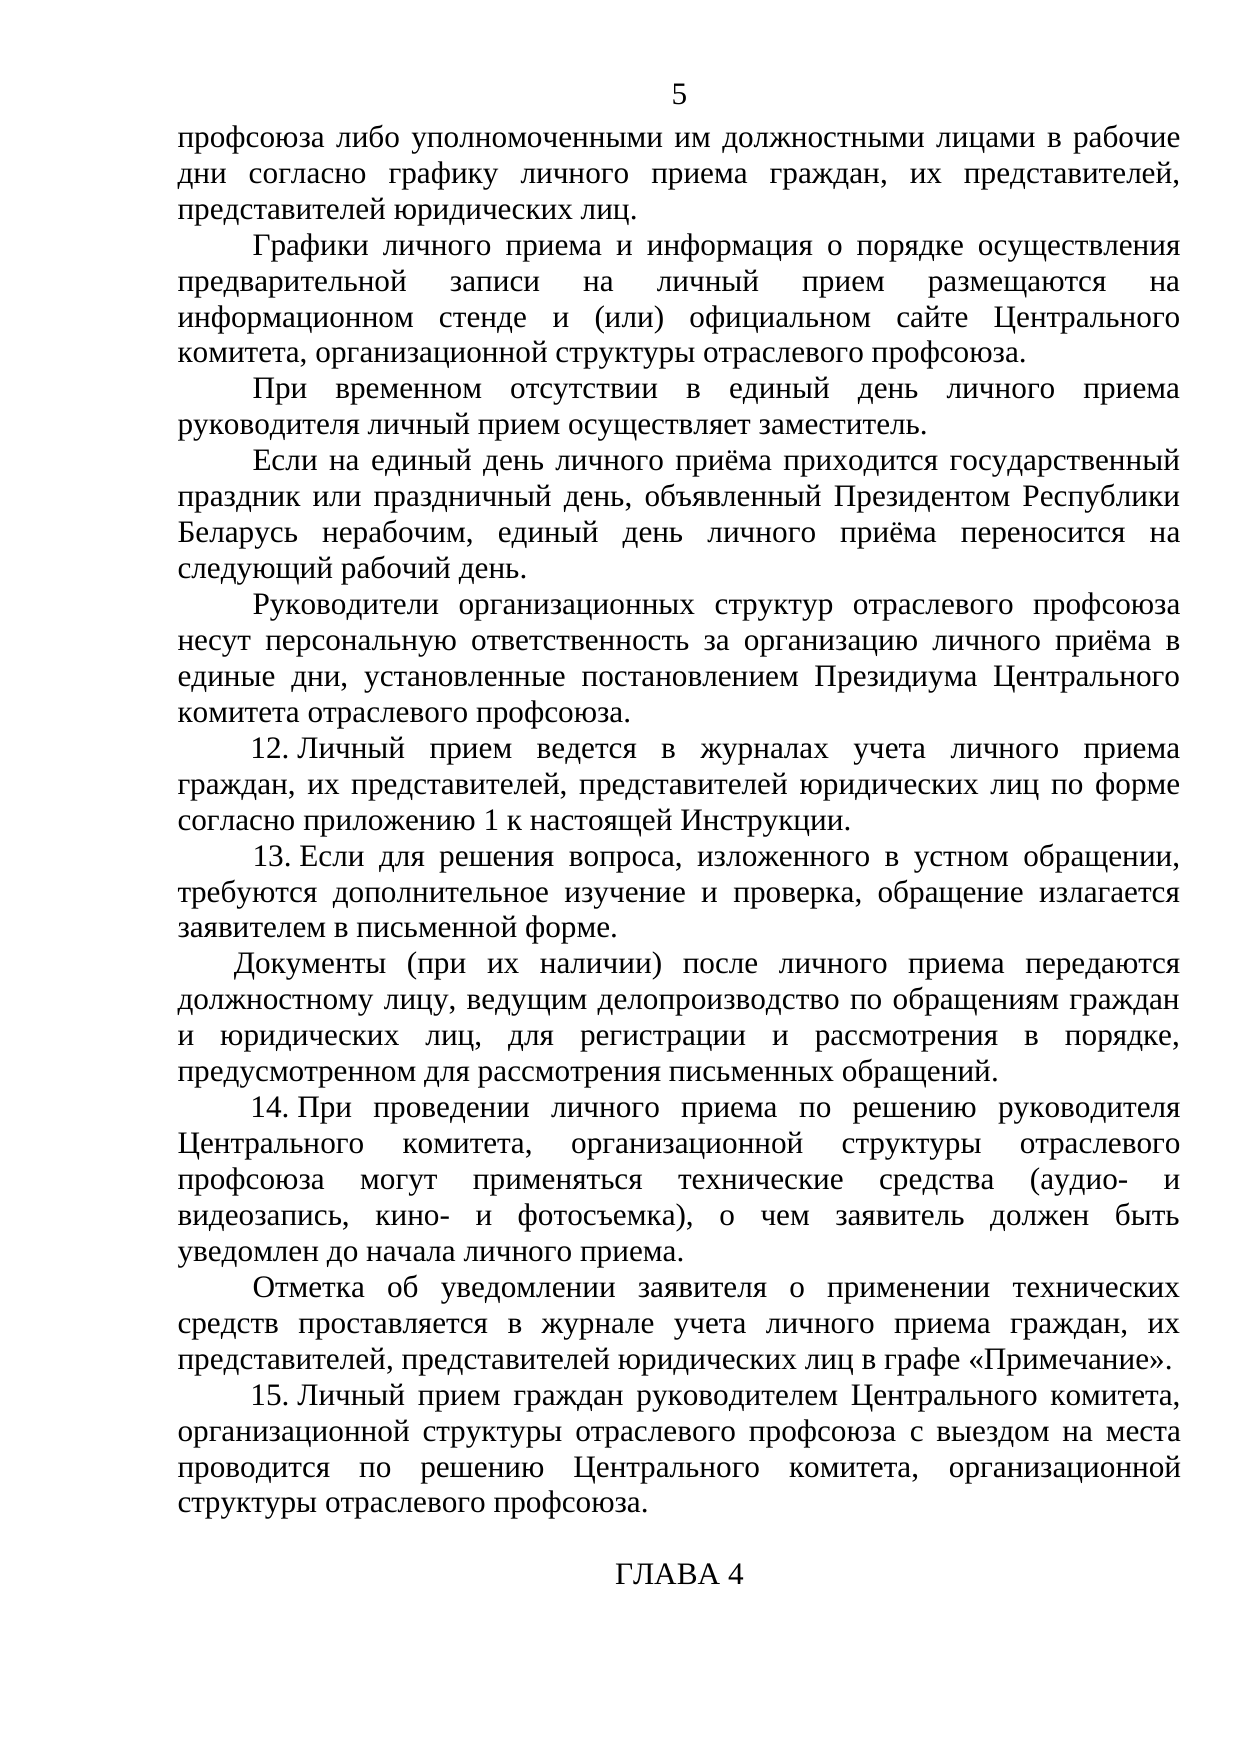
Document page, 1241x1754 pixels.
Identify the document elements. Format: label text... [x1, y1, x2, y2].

text При временном отсутствии в единый день личного приема руководителя личный прием осуществляет заместитель. [177, 370, 1181, 442]
text Документы (при их наличии) после личного приема передаются должностному лицу, ведущим делопроизводство по обращениям граждан и юридических лиц, для регистрации и рассмотрения в порядке, предусмотренном для рассмотрения письменных обращений. [177, 945, 1181, 1088]
text 12. Личный прием ведется в журналах учета личного приема граждан, их представителей, представителей юридических лиц по форме согласно приложению 1 к настоящей Инструкции. [177, 729, 1181, 837]
text 13. Если для решения вопроса, изложенного в устном обращении, требуются дополнительное изучение и проверка, обращение излагается заявителем в письменной форме. [177, 837, 1181, 945]
text Если на единый день личного приёма приходится государственный праздник или праздничный день, объявленный Президентом Республики Беларусь нерабочим, единый день личного приёма переносится на следующий рабочий день. [177, 442, 1181, 585]
text Отметка об уведомлении заявителя о применении технических средств проставляется в журнале учета личного приема граждан, их представителей, представителей юридических лиц в графе «Примечание». [177, 1268, 1181, 1376]
text Руководители организационных структур отраслевого профсоюза несут персональную ответственность за организацию личного приёма в единые дни, установленные постановлением Президиума Центрального комитета отраслевого профсоюза. [177, 585, 1181, 729]
text 15. Личный прием граждан руководителем Центрального комитета, организационной структуры отраслевого профсоюза с выездом на места проводится по решению Центрального комитета, организационной структуры отраслевого профсоюза. [177, 1376, 1181, 1520]
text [177, 118, 1181, 226]
text ГЛАВА 4 [177, 1556, 1181, 1592]
text 14. При проведении личного приема по решению руководителя Центрального комитета, организационной структуры отраслевого профсоюза могут применяться технические средства (аудио- и видеозапись, кино- и фотосъемка), о чем заявитель должен быть уведомлен до начала личного приема. [177, 1088, 1181, 1268]
text Графики личного приема и информация о порядке осуществления предварительной записи на личный прием размещаются на информационном стенде и (или) официальном сайте Центрального комитета, организационной структуры отраслевого профсоюза. [177, 226, 1181, 370]
